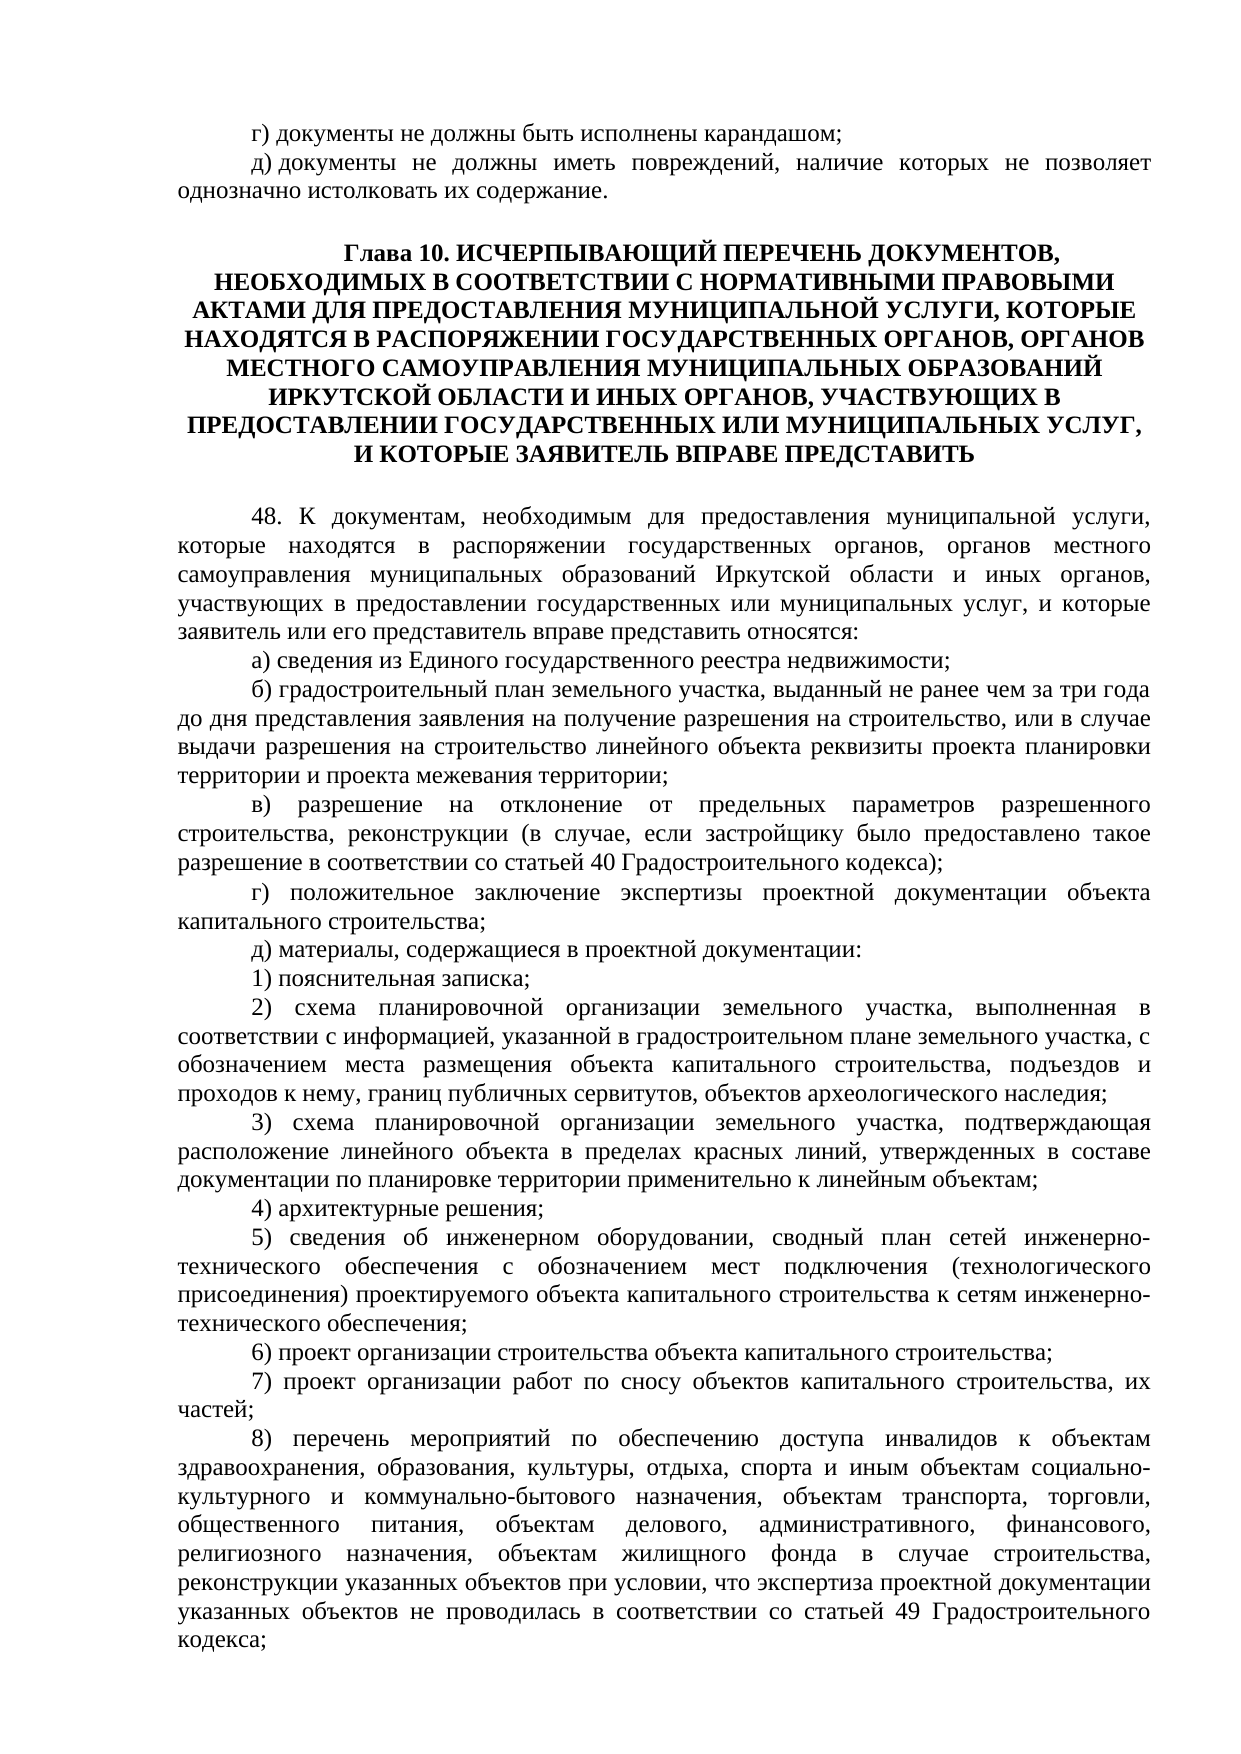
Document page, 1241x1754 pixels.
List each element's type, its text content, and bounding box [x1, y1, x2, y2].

text 6) проект организации строительства объекта капитального строительства; [177, 1337, 1152, 1366]
text 2) схема планировочной организации земельного участка, выполненная в соответствии с информацией, указанной в градостроительном плане земельного участка, с обозначением места размещения объекта капитального строительства, подъездов и проходов к нему, границ публичных сервитутов, объектов археологического наследия; [177, 992, 1152, 1107]
text Глава 10. ИСЧЕРПЫВАЮЩИЙ ПЕРЕЧЕНЬ ДОКУМЕНТОВ, НЕОБХОДИМЫХ В СООТВЕТСТВИИ С НОРМАТИВНЫМИ ПРАВОВЫМИ АКТАМИ ДЛЯ ПРЕДОСТАВЛЕНИЯ МУНИЦИПАЛЬНОЙ УСЛУГИ, КОТОРЫЕ НАХОДЯТСЯ В РАСПОРЯЖЕНИИ ГОСУДАРСТВЕННЫХ ОРГАНОВ, ОРГАНОВ МЕСТНОГО САМОУПРАВЛЕНИЯ МУНИЦИПАЛЬНЫХ ОБРАЗОВАНИЙ ИРКУТСКОЙ ОБЛАСТИ И ИНЫХ ОРГАНОВ, УЧАСТВУЮЩИХ В ПРЕДОСТАВЛЕНИИ ГОСУДАРСТВЕННЫХ ИЛИ МУНИЦИПАЛЬНЫХ УСЛУГ, И КОТОРЫЕ ЗАЯВИТЕЛЬ ВПРАВЕ ПРЕДСТАВИТЬ [177, 238, 1152, 468]
text г) документы не должны быть исполнены карандашом; [177, 118, 1152, 147]
text в) разрешение на отклонение от предельных параметров разрешенного строительства, реконструкции (в случае, если застройщику было предоставлено такое разрешение в соответствии со статьей 40 Градостроительного кодекса); [177, 789, 1152, 877]
text 48. К документам, необходимым для предоставления муниципальной услуги, которые находятся в распоряжении государственных органов, органов местного самоуправления муниципальных образований Иркутской области и иных органов, участвующих в предоставлении государственных или муниципальных услуг, и которые заявитель или его представитель вправе представить относятся: [177, 501, 1152, 645]
text 8) перечень мероприятий по обеспечению доступа инвалидов к объектам здравоохранения, образования, культуры, отдыха, спорта и иным объектам социально-культурного и коммунально-бытового назначения, объектам транспорта, торговли, общественного питания, объектам делового, административного, финансового, религиозного назначения, объектам жилищного фонда в случае строительства, реконструкции указанных объектов при условии, что экспертиза проектной документации указанных объектов не проводилась в соответствии со статьей 49 Градостроительного кодекса; [177, 1423, 1152, 1653]
text 5) сведения об инженерном оборудовании, сводный план сетей инженерно-технического обеспечения с обозначением мест подключения (технологического присоединения) проектируемого объекта капитального строительства к сетям инженерно-технического обеспечения; [177, 1222, 1152, 1337]
text 3) схема планировочной организации земельного участка, подтверждающая расположение линейного объекта в пределах красных линий, утвержденных в составе документации по планировке территории применительно к линейным объектам; [177, 1107, 1152, 1193]
text 4) архитектурные решения; [177, 1193, 1152, 1222]
text 7) проект организации работ по сносу объектов капитального строительства, их частей; [177, 1366, 1152, 1423]
text г) положительное заключение экспертизы проектной документации объекта капитального строительства; [177, 877, 1152, 934]
text 1) пояснительная записка; [177, 963, 1152, 992]
text д) материалы, содержащиеся в проектной документации: [177, 934, 1152, 963]
text б) градостроительный план земельного участка, выданный не ранее чем за три года до дня представления заявления на получение разрешения на строительство, или в случае выдачи разрешения на строительство линейного объекта реквизиты проекта планировки территории и проекта межевания территории; [177, 674, 1152, 789]
text а) сведения из Единого государственного реестра недвижимости; [177, 645, 1152, 674]
text д) документы не должны иметь повреждений, наличие которых не позволяет однозначно истолковать их содержание. [177, 147, 1152, 204]
